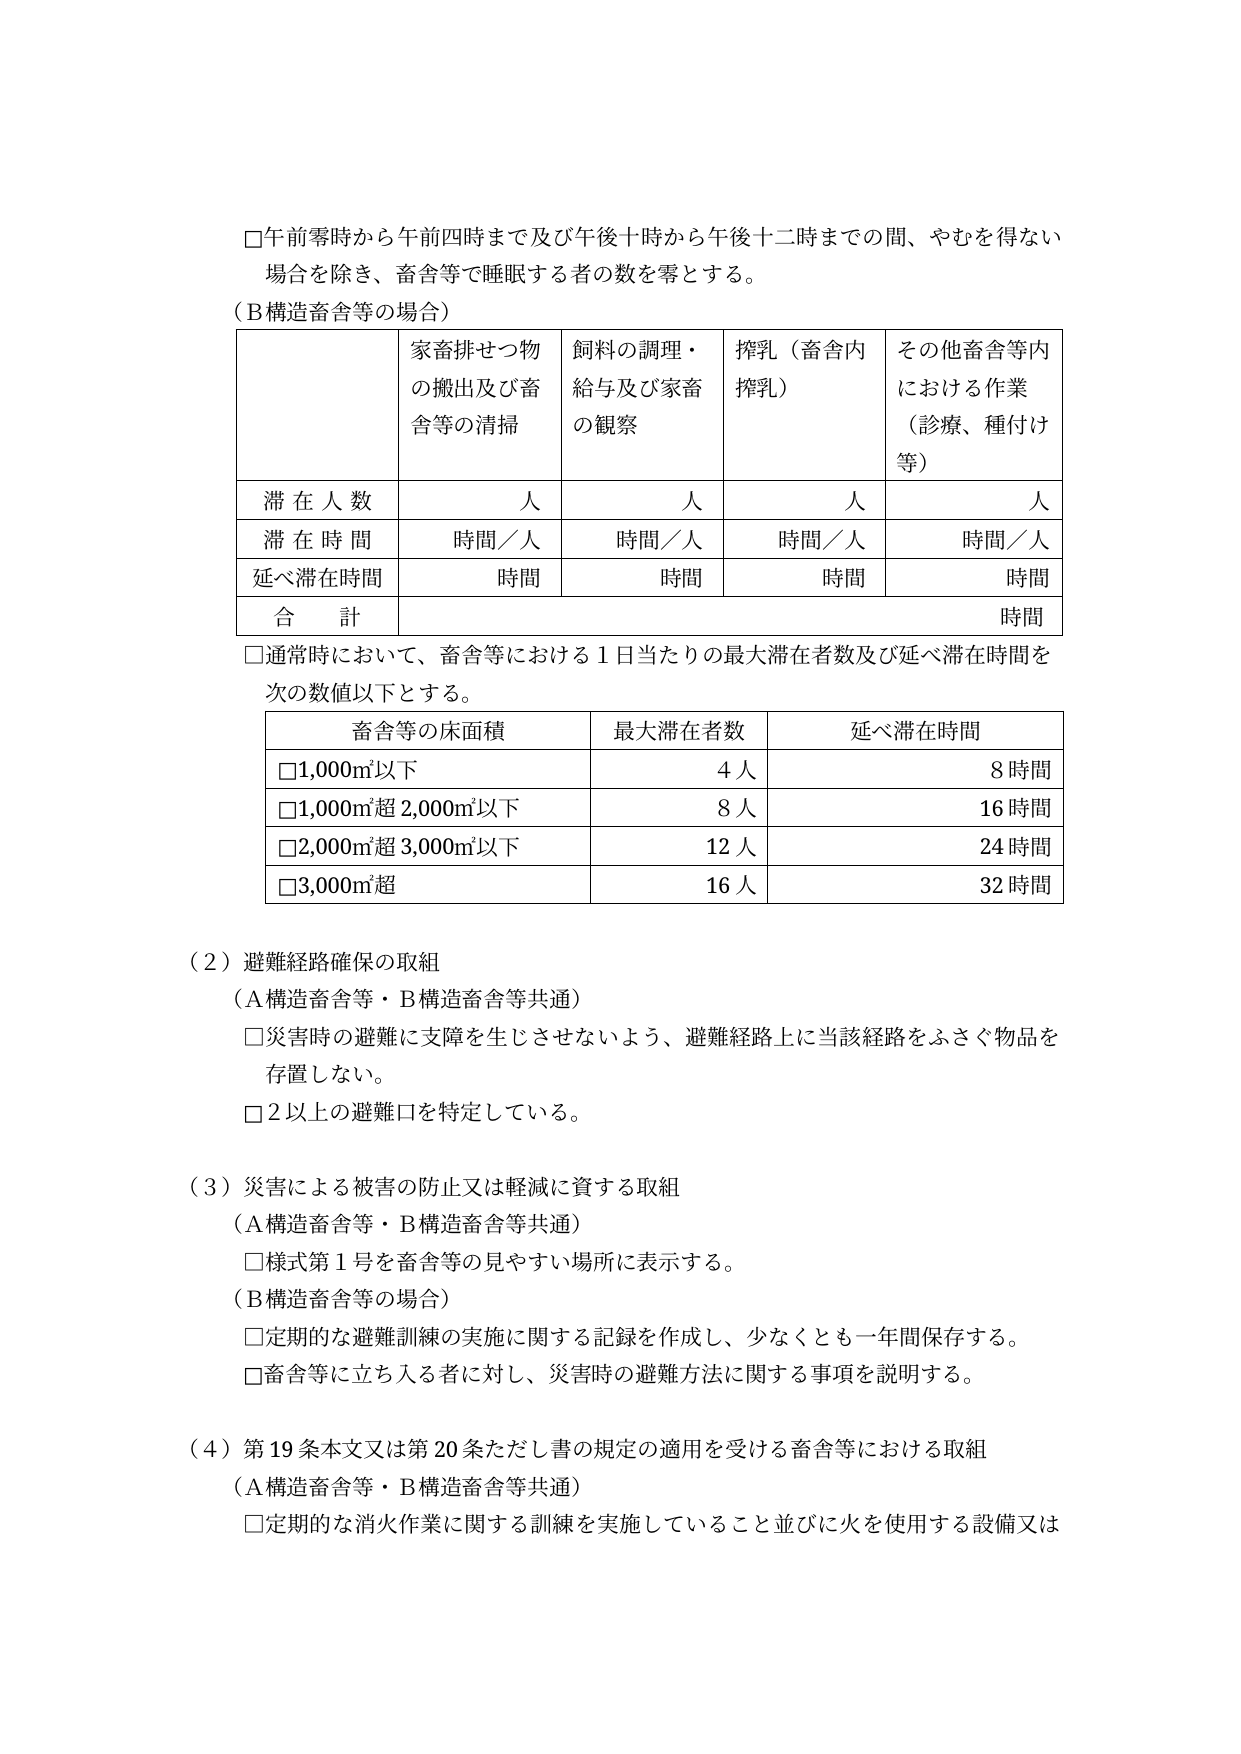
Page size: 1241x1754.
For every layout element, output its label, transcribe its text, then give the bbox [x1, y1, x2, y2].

table_cell 滞在時間 [237, 520, 398, 557]
text （Ａ構造畜舎等・Ｂ構造畜舎等共通） [221, 979, 1063, 1017]
table_cell □3,000㎡超 [266, 866, 590, 903]
text （２）避難経路確保の取組 [177, 942, 1063, 979]
table_cell 人 [399, 481, 561, 519]
text （Ｂ構造畜舎等の場合） [177, 292, 1063, 329]
table_cell 合計 [237, 597, 398, 634]
table_cell 時間／人 [724, 520, 885, 557]
table_cell 16時間 [768, 789, 1063, 826]
text □２以上の避難口を特定している。 [221, 1092, 1063, 1129]
table_header 飼料の調理・給与及び家畜の観察 [562, 330, 723, 480]
table_cell 時間／人 [562, 520, 723, 557]
text □午前零時から午前四時まで及び午後十時から午後十二時までの間、やむを得ない場合を除き、畜舎等で睡眠する者の数を零とする。 [243, 217, 1063, 292]
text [177, 1504, 1063, 1542]
table_cell 人 [562, 481, 723, 519]
table_cell ４人 [591, 750, 767, 788]
text □様式第１号を畜舎等の見やすい場所に表示する。 [177, 1242, 1063, 1279]
table_cell ８時間 [768, 750, 1063, 788]
table_cell □2,000㎡超3,000㎡以下 [266, 827, 590, 865]
table_header 最大滞在者数 [591, 712, 767, 749]
table_cell 16人 [591, 866, 767, 903]
table_header 搾乳（畜舎内搾乳） [724, 330, 885, 480]
table_cell 24時間 [768, 827, 1063, 865]
table_header その他畜舎等内における作業（診療、種付け等） [886, 330, 1062, 480]
table_cell □1,000㎡以下 [266, 750, 590, 788]
table_cell 延べ滞在時間 [237, 559, 398, 596]
table_cell 時間 [886, 559, 1062, 596]
text □災害時の避難に支障を生じさせないよう、避難経路上に当該経路をふさぐ物品を存置しない。 [177, 1017, 1063, 1092]
table_cell 32時間 [768, 866, 1063, 903]
table_cell 時間 [724, 559, 885, 596]
table_header 畜舎等の床面積 [266, 712, 590, 749]
table_cell 時間 [399, 597, 1062, 634]
text （Ａ構造畜舎等・Ｂ構造畜舎等共通） [177, 1467, 1063, 1504]
table_cell 時間／人 [399, 520, 561, 557]
table_cell 人 [724, 481, 885, 519]
table_cell 12人 [591, 827, 767, 865]
text （４）第19条本文又は第20条ただし書の規定の適用を受ける畜舎等における取組 [177, 1429, 1063, 1467]
text □定期的な避難訓練の実施に関する記録を作成し、少なくとも一年間保存する。 [177, 1317, 1063, 1354]
text （Ｂ構造畜舎等の場合） [177, 1279, 1063, 1317]
table_cell 人 [886, 481, 1062, 519]
text （３）災害による被害の防止又は軽減に資する取組 [177, 1167, 1063, 1204]
table_cell □1,000㎡超2,000㎡以下 [266, 789, 590, 826]
table_cell 滞在人数 [237, 481, 398, 519]
table_header 延べ滞在時間 [768, 712, 1063, 749]
table_cell 時間 [399, 559, 561, 596]
table_header [237, 330, 398, 480]
text □通常時において、畜舎等における１日当たりの最大滞在者数及び延べ滞在時間を次の数値以下とする。 [177, 636, 1063, 711]
table_cell ８人 [591, 789, 767, 826]
text （Ａ構造畜舎等・Ｂ構造畜舎等共通） [177, 1204, 1063, 1242]
table_cell 時間／人 [886, 520, 1062, 557]
table_header 家畜排せつ物の搬出及び畜舎等の清掃 [399, 330, 561, 480]
text □畜舎等に立ち入る者に対し、災害時の避難方法に関する事項を説明する。 [243, 1354, 1063, 1392]
table_cell 時間 [562, 559, 723, 596]
